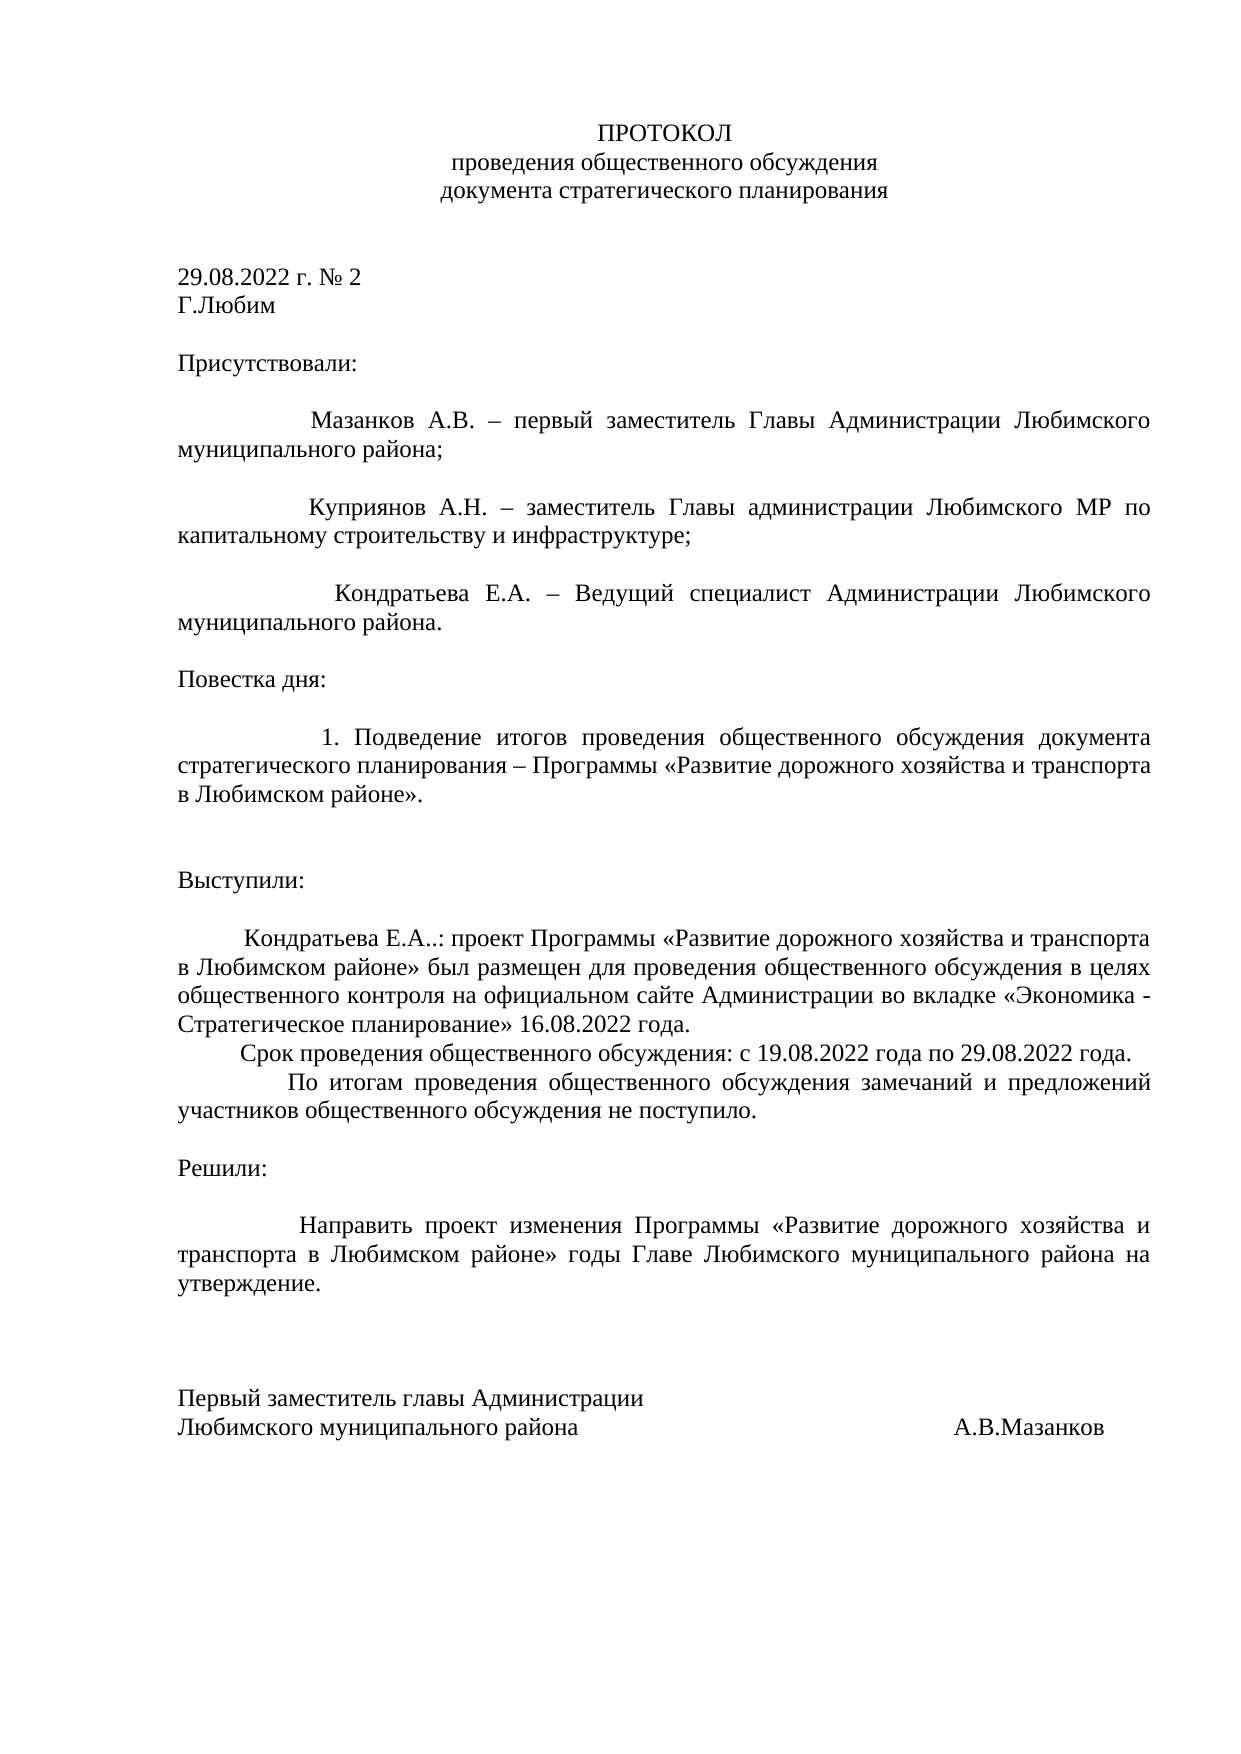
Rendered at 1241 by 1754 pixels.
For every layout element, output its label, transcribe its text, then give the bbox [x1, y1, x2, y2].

text Срок проведения общественного обсуждения: с 19.08.2022 года по 29.08.2022 года. [177, 1038, 1152, 1067]
text Повестка дня: [177, 664, 1152, 693]
text 29.08.2022 г. № 2 [177, 262, 1152, 291]
text Куприянов А.Н. – заместитель Главы администрации Любимского МР по капитальному строительству и инфраструктуре; [177, 492, 1152, 549]
text Решили: [177, 1153, 1152, 1182]
text документа стратегического планирования [177, 176, 1152, 204]
text проведения общественного обсуждения [177, 147, 1152, 176]
text Присутствовали: [177, 348, 1152, 377]
text Направить проект изменения Программы «Развитие дорожного хозяйства и транспорта в Любимском районе» годы Главе Любимского муниципального района на утверждение. [177, 1211, 1152, 1297]
text Кондратьева Е.А. – Ведущий специалист Администрации Любимского муниципального района. [177, 578, 1152, 636]
text 1. Подведение итогов проведения общественного обсуждения документа стратегического планирования – Программы «Развитие дорожного хозяйства и транспорта в Любимском районе». [177, 722, 1152, 808]
text Г.Любим [177, 291, 1152, 319]
text Кондратьева Е.А..: проект Программы «Развитие дорожного хозяйства и транспорта в Любимском районе» был размещен для проведения общественного обсуждения в целях общественного контроля на официальном сайте Администрации во вкладке «Экономика - Стратегическое планирование» 16.08.2022 года. [177, 923, 1152, 1038]
text Любимского муниципального района А.В.Мазанков [177, 1412, 1152, 1441]
text По итогам проведения общественного обсуждения замечаний и предложений участников общественного обсуждения не поступило. [177, 1067, 1152, 1124]
text ПРОТОКОЛ [177, 118, 1152, 147]
text Выступили: [177, 866, 1152, 894]
text Первый заместитель главы Администрации [177, 1383, 1152, 1412]
text Мазанков А.В. – первый заместитель Главы Администрации Любимского муниципального района; [177, 406, 1152, 463]
